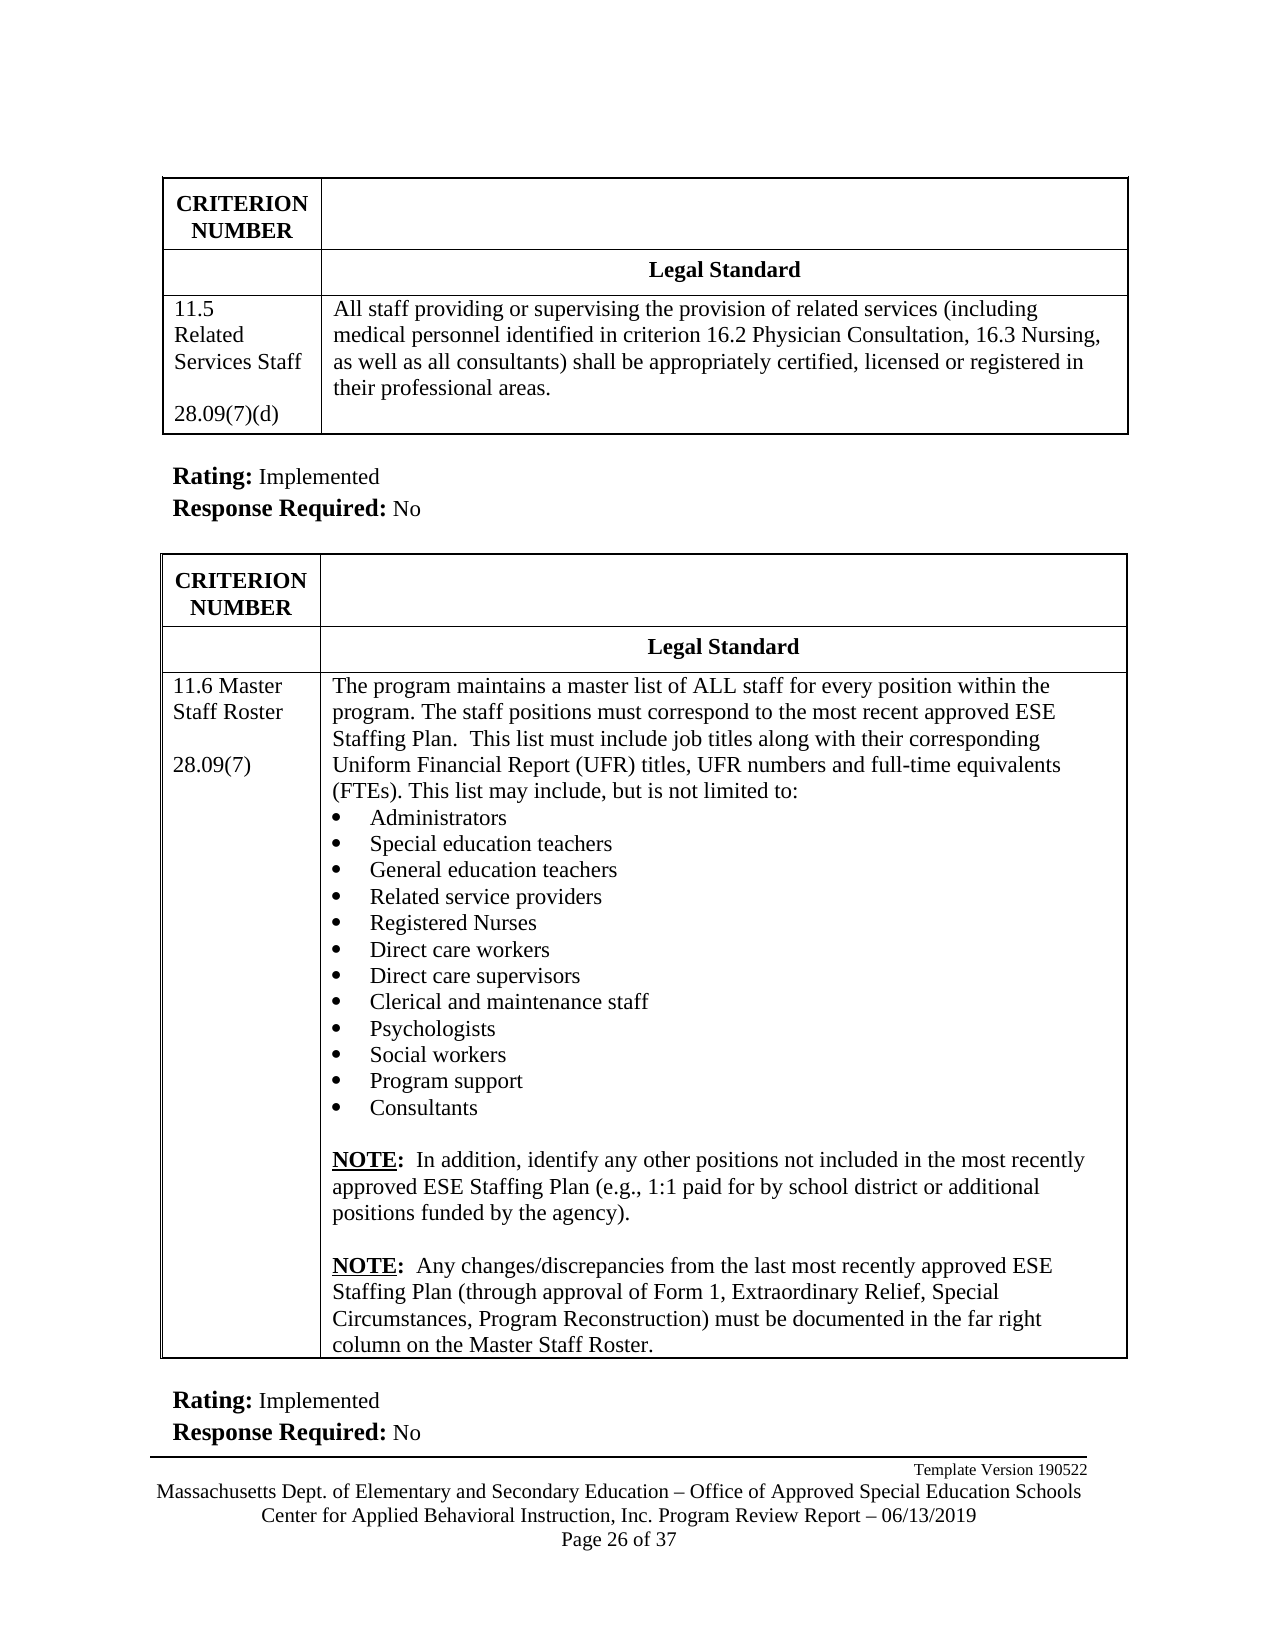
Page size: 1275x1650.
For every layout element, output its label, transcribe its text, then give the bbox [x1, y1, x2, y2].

table_cell 11.5 Related Services Staff 28.09(7)(d) [164, 296, 321, 433]
table_cell Legal Standard [321, 627, 1126, 672]
table_header Rating: Implemented [161, 461, 1127, 493]
table_cell [163, 627, 320, 672]
table_cell [164, 250, 321, 294]
table_cell The program maintains a master list of ALL staff for every position within the program. The staff positions must correspond to the most recent approved ESE Staffing Plan. This list must include job titles along with their corresponding Uniform Financial Report (UFR) titles, UFR numbers and full-time equivalents (FTEs). This list may include, but is not limited to: Administrators Special education teachers General education teachers Related service providers Registered Nurses Direct care workers Direct care supervisors Clerical and maintenance staff Psychologists Social workers Program support Consultants NOTE: In addition, identify any other positions not included in the most recently approved ESE Staffing Plan (e.g., 1:1 paid for by school district or additional positions funded by the agency). NOTE: Any changes/discrepancies from the last most recently approved ESE Staffing Plan (through approval of Form 1, Extraordinary Relief, Special Circumstances, Program Reconstruction) must be documented in the far right column on the Master Staff Roster. [321, 673, 1126, 1357]
table_cell Response Required: No [161, 493, 1127, 524]
table_header [321, 555, 1126, 626]
table_cell Legal Standard [322, 250, 1127, 294]
table_cell Response Required: No [161, 1417, 1127, 1449]
table_header [322, 179, 1127, 249]
table_header CRITERION NUMBER [164, 179, 321, 249]
table_header Rating: Implemented [161, 1385, 1127, 1417]
table_header CRITERION NUMBER [163, 555, 320, 626]
table_cell 11.6 Master Staff Roster 28.09(7) [163, 673, 320, 1357]
table_cell All staff providing or supervising the provision of related services (including medical personnel identified in criterion 16.2 Physician Consultation, 16.3 Nursing, as well as all consultants) shall be appropriately certified, licensed or registered in their professional areas. [322, 296, 1127, 433]
